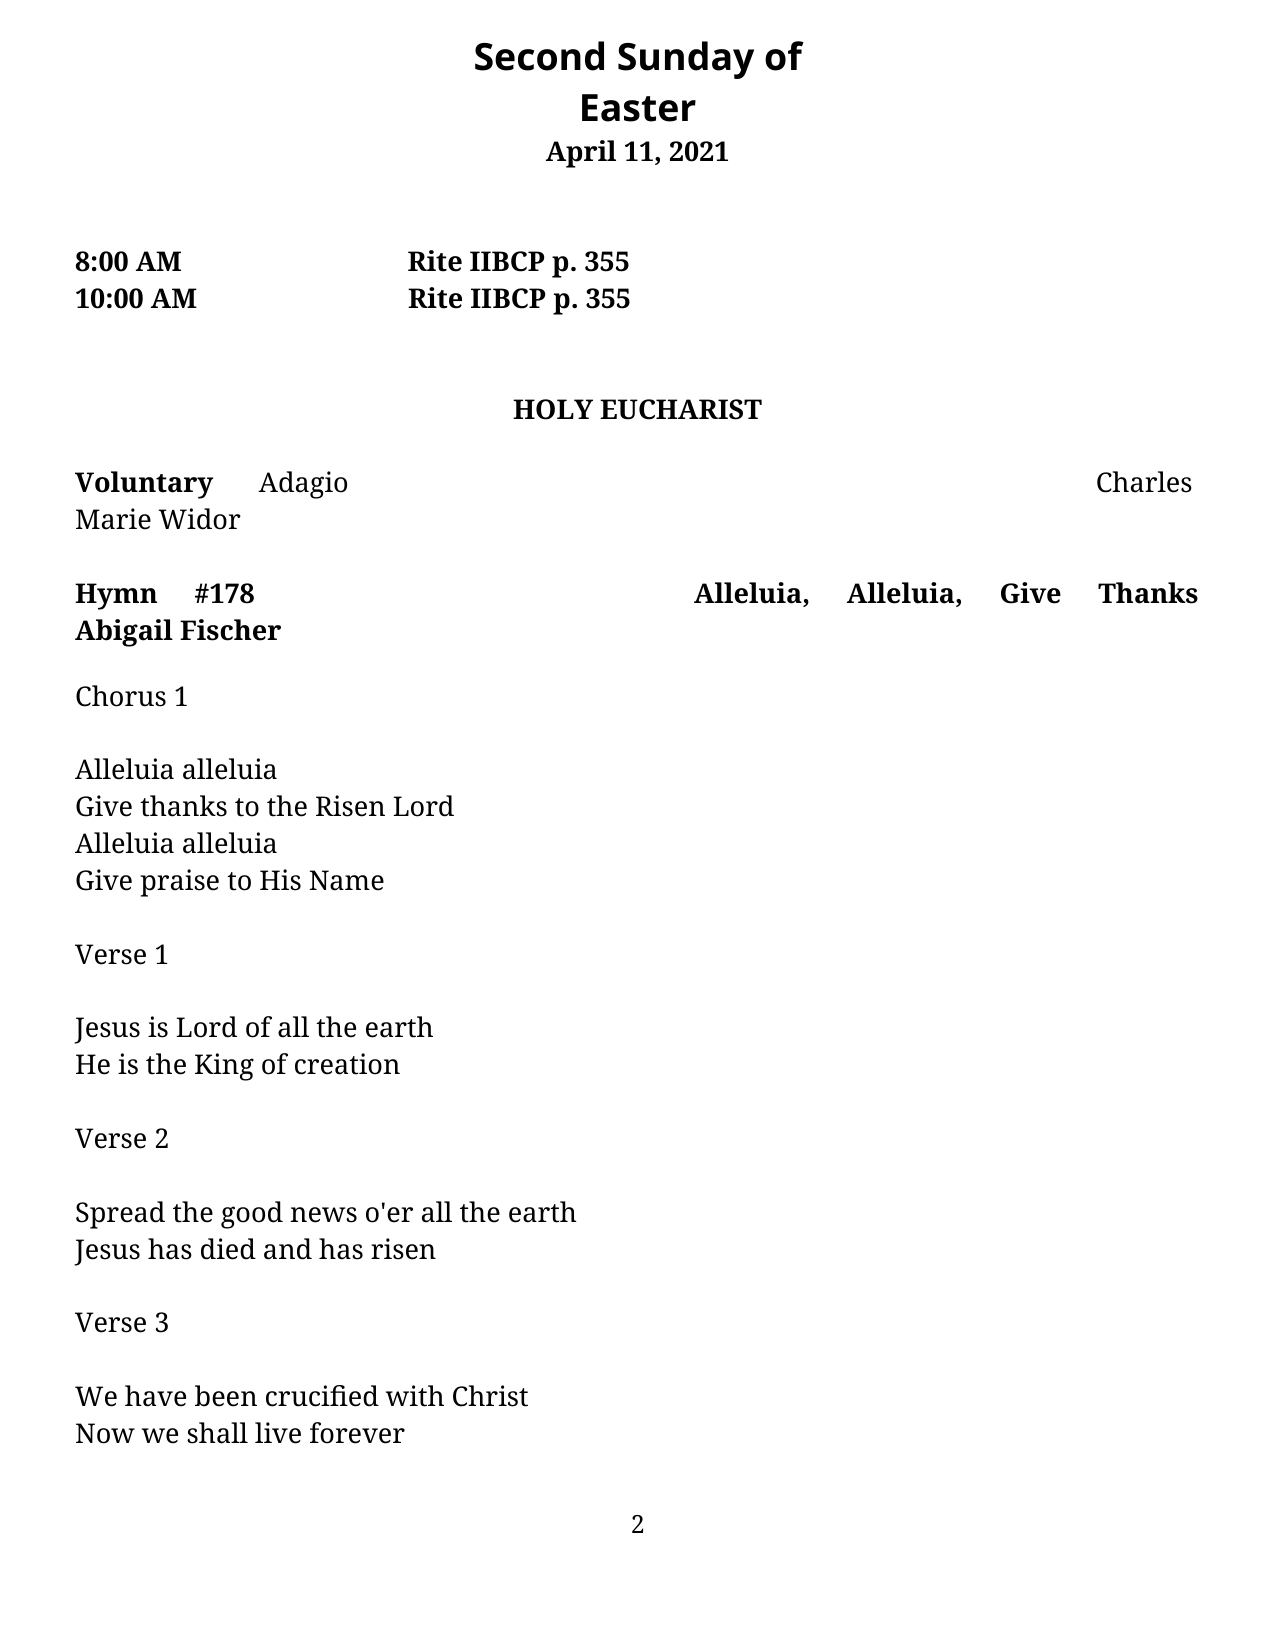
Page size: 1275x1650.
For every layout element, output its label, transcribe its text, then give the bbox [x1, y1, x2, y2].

text Alleluia alleluia [75, 751, 1200, 788]
text Alleluia alleluia [75, 824, 1200, 861]
text Second Sunday of [75, 30, 1200, 81]
text Spread the good news o'er all the earth [75, 1193, 1200, 1230]
text Now we shall live forever [75, 1414, 1200, 1451]
text We have been crucified with Christ [75, 1378, 1200, 1414]
text April 11, 2021 [75, 132, 1200, 169]
text Voluntary Adagio Charles Marie Widor [75, 464, 1200, 538]
text Give praise to His Name [75, 861, 1200, 898]
text Jesus has died and has risen [75, 1230, 1200, 1267]
text Verse 3 [75, 1304, 1200, 1341]
text 8:00 AM Rite II p. 355 [75, 243, 1200, 279]
text Give thanks to the Risen Lord [75, 788, 1200, 824]
text Chorus 1 [75, 677, 1200, 714]
text Hymn #178 Alleluia, Alleluia, Give Thanks Abigail Fischer [75, 574, 1200, 648]
text He is the King of creation [75, 1046, 1200, 1083]
text Verse 1 [75, 935, 1200, 972]
text Easter [75, 81, 1200, 132]
text Jesus is Lord of all the earth [75, 1009, 1200, 1046]
text HOLY EUCHARIST [75, 390, 1200, 427]
text Verse 2 [75, 1119, 1200, 1156]
text Rite II p. 355 [75, 279, 1200, 316]
